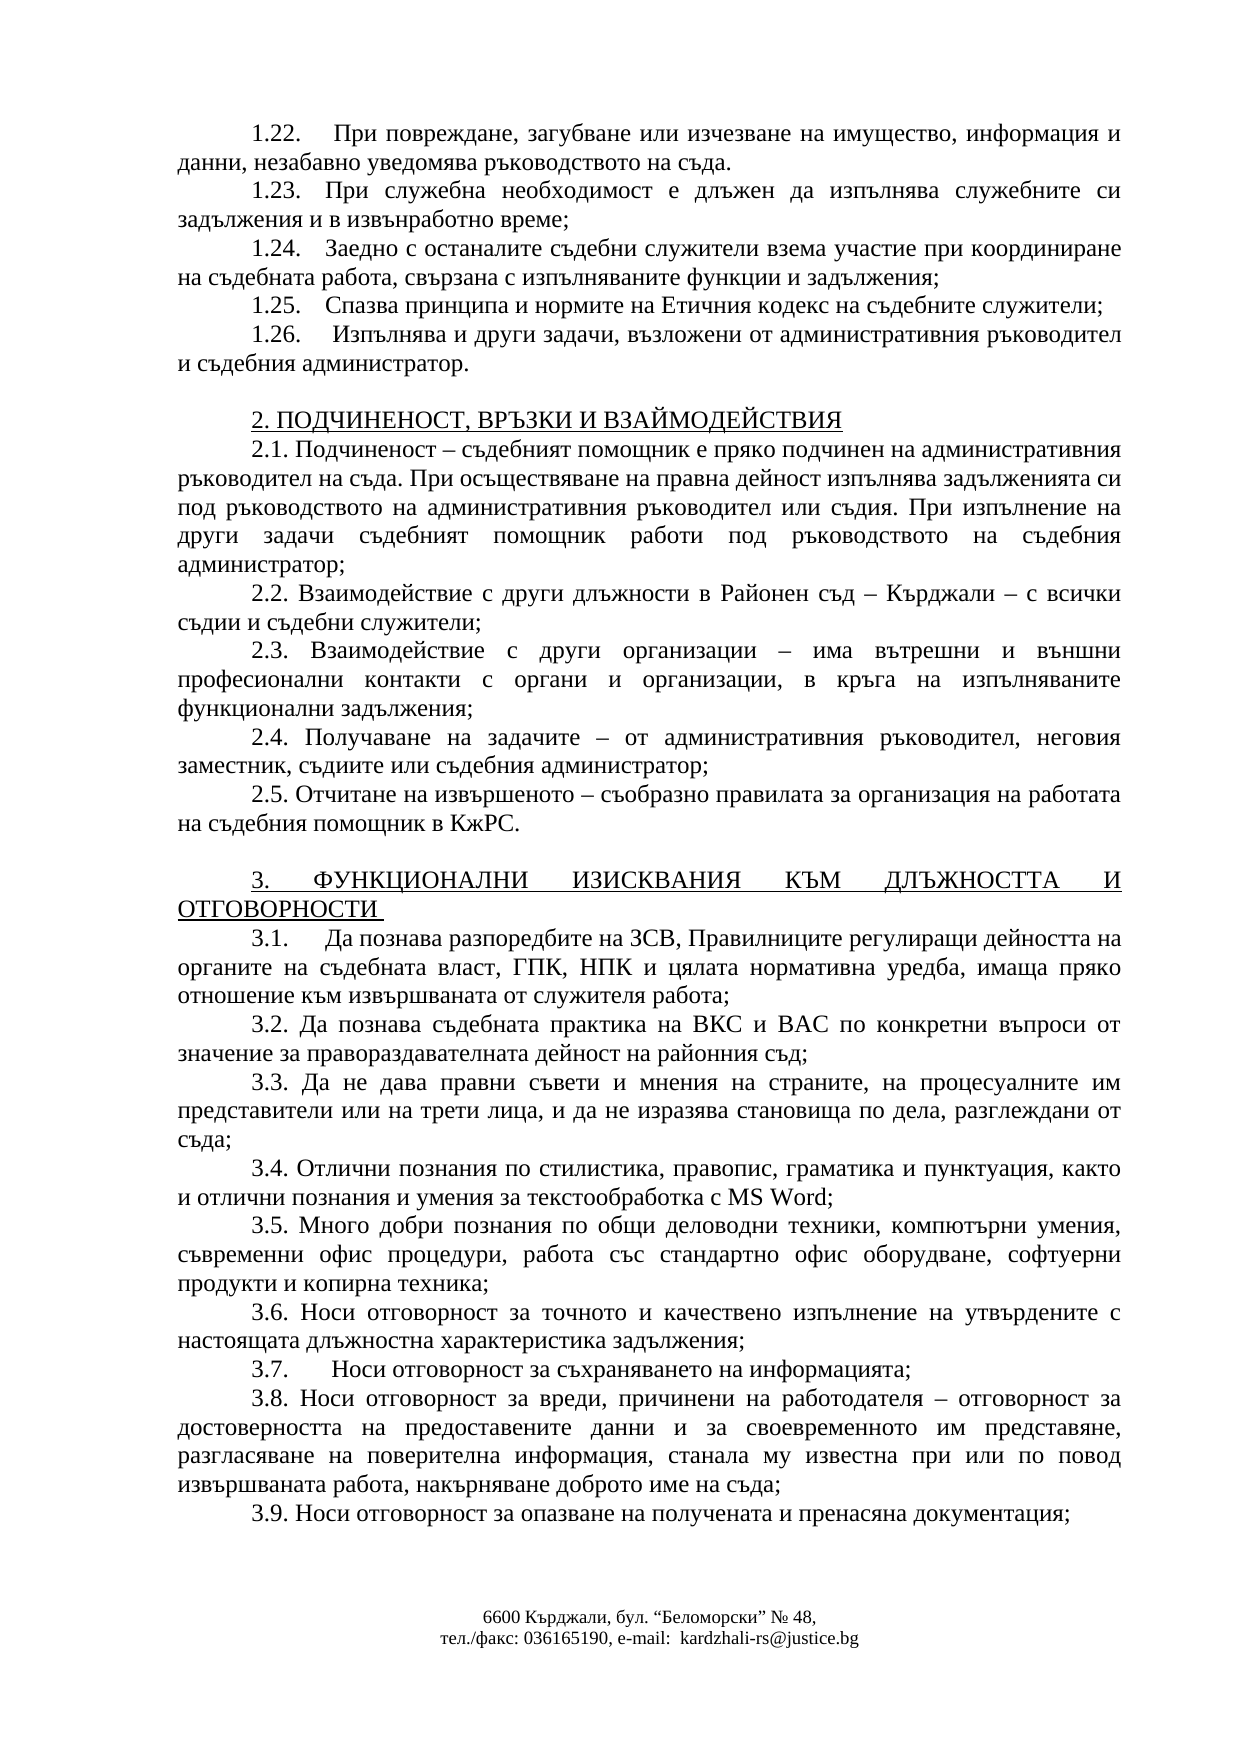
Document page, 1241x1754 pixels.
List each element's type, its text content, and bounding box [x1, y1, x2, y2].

text 3.6. Носи отговорност за точното и качествено изпълнение на утвърдените с настоящата длъжностна характеристика задължения; [177, 1297, 1122, 1354]
list Да познава разпоредбите на ЗСВ, Правилниците регулиращи дейността на органите на съдебната власт, ГПК, НПК и цялата нормативна уредба, имаща пряко отношение към извършваната от служителя работа; [177, 923, 1122, 1009]
text 3.4. Отлични познания по стилистика, правопис, граматика и пунктуация, както и отлични познания и умения за текстообработка с MS Word; [177, 1153, 1122, 1211]
list 2.2. Взаимодействие с други длъжности в Районен съд – Кърджали – с всички съдии и съдебни служители; [177, 578, 1122, 636]
list 2.3. Взаимодействие с други организации – има вътрешни и външни професионални контакти с органи и организации, в кръга на изпълняваните функционални задължения; [177, 636, 1122, 722]
text 3.2. Да познава съдебната практика на ВКС и ВАС по конкретни въпроси от значение за правораздавателната дейност на районния съд; [177, 1009, 1122, 1067]
list Носи отговорност за съхраняването на информацията; [251, 1354, 1122, 1383]
list 2.4. Получаване на задачите – от административния ръководител, неговия заместник, съдиите или съдебния администратор; [177, 722, 1122, 779]
list При служебна необходимост е длъжен да изпълнява служебните си задължения и в извънработно време; [177, 176, 1122, 233]
list 2.5. Отчитане на извършеното – съобразно правилата за организация на работата на съдебния помощник в КжРС. [177, 779, 1122, 837]
text 3. ФУНКЦИОНАЛНИ ИЗИСКВАНИЯ КЪМ ДЛЪЖНОСТТА И ОТГОВОРНОСТИ [177, 866, 1122, 923]
text 3.8. Носи отговорност за вреди, причинени на работодателя – отговорност за достоверността на предоставените данни и за своевременното им представяне, разгласяване на поверителна информация, станала му известна при или по повод извършваната работа, накърняване доброто име на съда; [177, 1383, 1122, 1498]
list Спазва принципа и нормите на Етичния кодекс на съдебните служители; [177, 291, 1122, 319]
list Заедно с останалите съдебни служители взема участие при координиране на съдебната работа, свързана с изпълняваните функции и задължения; [177, 233, 1122, 291]
list Изпълнява и други задачи, възложени от административния ръководител и съдебния администратор. [177, 319, 1122, 377]
list 2. ПОДЧИНЕНОСТ, ВРЪЗКИ И ВЗАЙМОДЕЙСТВИЯ [251, 406, 1122, 434]
text 3.3. Да не дава правни съвети и мнения на страните, на процесуалните им представители или на трети лица, и да не изразява становища по дела, разглеждани от съда; [177, 1067, 1122, 1153]
text 3.9. Носи отговорност за опазване на получената и пренасяна документация; [177, 1498, 1122, 1527]
text 2.1. Подчиненост – съдебният помощник е пряко подчинен на административния ръководител на съда. При осъществяване на правна дейност изпълнява задълженията си под ръководството на административния ръководител или съдия. При изпълнение на други задачи съдебният помощник работи под ръководството на съдебния администратор; [177, 434, 1122, 578]
list При повреждане, загубване или изчезване на имущество, информация и данни, незабавно уведомява ръководството на съда. [177, 118, 1122, 176]
text 3.5. Много добри познания по общи деловодни техники, компютърни умения, съвременни офис процедури, работа със стандартно офис оборудване, софтуерни продукти и копирна техника; [177, 1211, 1122, 1297]
